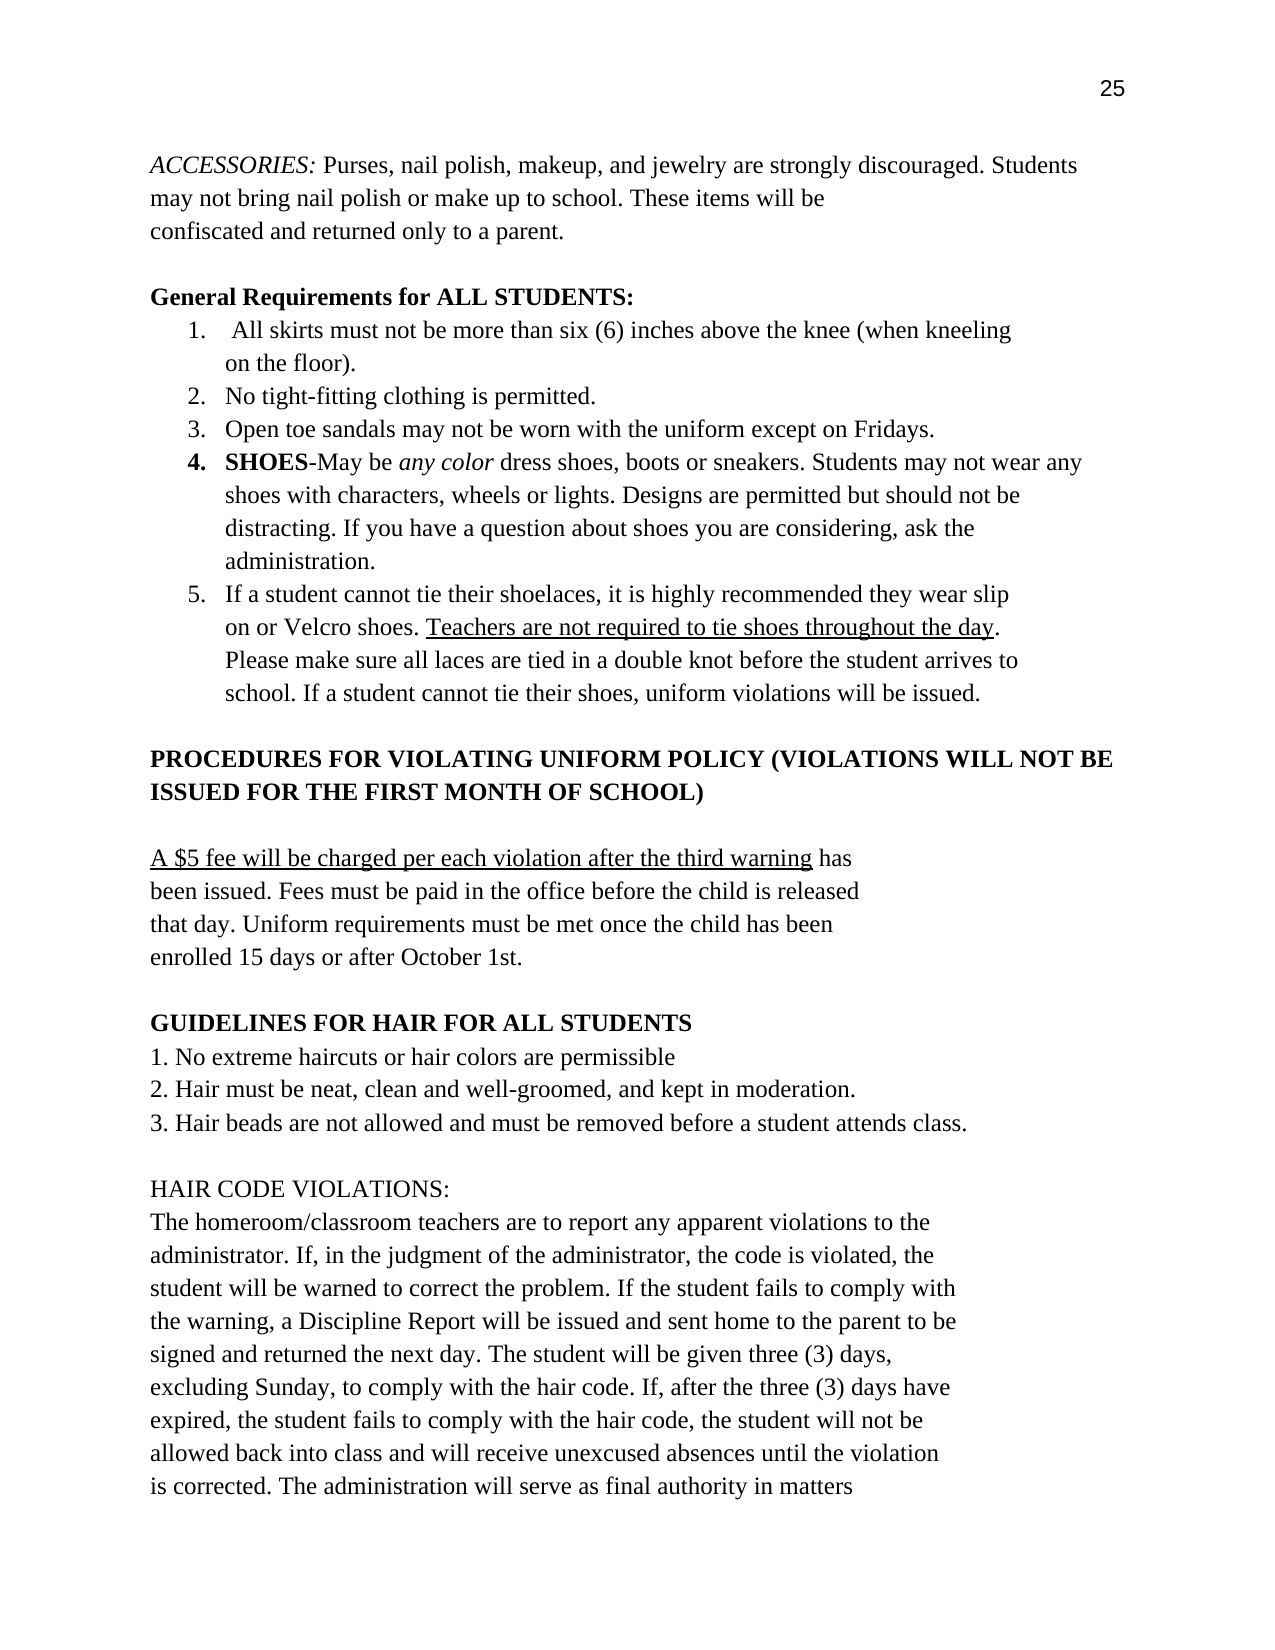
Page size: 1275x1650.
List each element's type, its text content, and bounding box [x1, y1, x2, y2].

text allowed back into class and will receive unexcused absences until the violation [150, 1438, 1125, 1467]
text confiscated and returned only to a parent. [150, 216, 1125, 245]
text enrolled 15 days or after October 1st. [150, 942, 1125, 971]
text expired, the student fails to comply with the hair code, the student will not be [150, 1405, 1125, 1433]
text the warning, a Discipline Report will be issued and sent home to the parent to be [150, 1306, 1125, 1334]
text General Requirements for ALL STUDENTS: [150, 282, 1125, 311]
text 2. Hair must be neat, clean and well-groomed, and kept in moderation. [150, 1074, 1125, 1103]
text The homeroom/classroom teachers are to report any apparent violations to the [150, 1207, 1125, 1235]
list All skirts must not be more than six (6) inches above the knee (when kneeling [187, 315, 1125, 344]
text GUIDELINES FOR HAIR FOR ALL STUDENTS [150, 1008, 1125, 1037]
text 1. No extreme haircuts or hair colors are permissible [150, 1042, 1125, 1070]
list Please make sure all laces are tied in a double knot before the student arrives to [225, 645, 1125, 674]
list Open toe sandals may not be worn with the uniform except on Fridays. [187, 414, 1125, 443]
text student will be warned to correct the problem. If the student fails to comply with [150, 1273, 1125, 1301]
list on or Velcro shoes. Teachers are not required to tie shoes throughout the day. [225, 612, 1125, 641]
text A $5 fee will be charged per each violation after the third warning has [150, 843, 1125, 872]
list SHOES-May be any color dress shoes, boots or sneakers. Students may not wear any shoes with characters, wheels or lights. Designs are permitted but should not be distracting. If you have a question about shoes you are considering, ask the administration. [187, 447, 1125, 575]
text PROCEDURES FOR VIOLATING UNIFORM POLICY (VIOLATIONS WILL NOT BE ISSUED FOR THE FIRST MONTH OF SCHOOL) [150, 744, 1125, 806]
text ACCESSORIES: Purses, nail polish, makeup, and jewelry are strongly discouraged. Students may not bring nail polish or make up to school. These items will be [150, 150, 1125, 212]
text excluding Sunday, to comply with the hair code. If, after the three (3) days have [150, 1372, 1125, 1401]
text that day. Uniform requirements must be met once the child has been [150, 909, 1125, 938]
list If a student cannot tie their shoelaces, it is highly recommended they wear slip [187, 579, 1125, 608]
text HAIR CODE VIOLATIONS: [150, 1174, 1125, 1202]
list on the floor). [225, 348, 1125, 377]
list No tight-fitting clothing is permitted. [187, 381, 1125, 410]
text been issued. Fees must be paid in the office before the child is released [150, 876, 1125, 905]
text 3. Hair beads are not allowed and must be removed before a student attends class. [150, 1108, 1125, 1136]
text is corrected. The administration will serve as final authority in matters [150, 1471, 1125, 1499]
list school. If a student cannot tie their shoes, uniform violations will be issued. [225, 678, 1125, 707]
text signed and returned the next day. The student will be given three (3) days, [150, 1339, 1125, 1367]
text administrator. If, in the judgment of the administrator, the code is violated, the [150, 1240, 1125, 1268]
